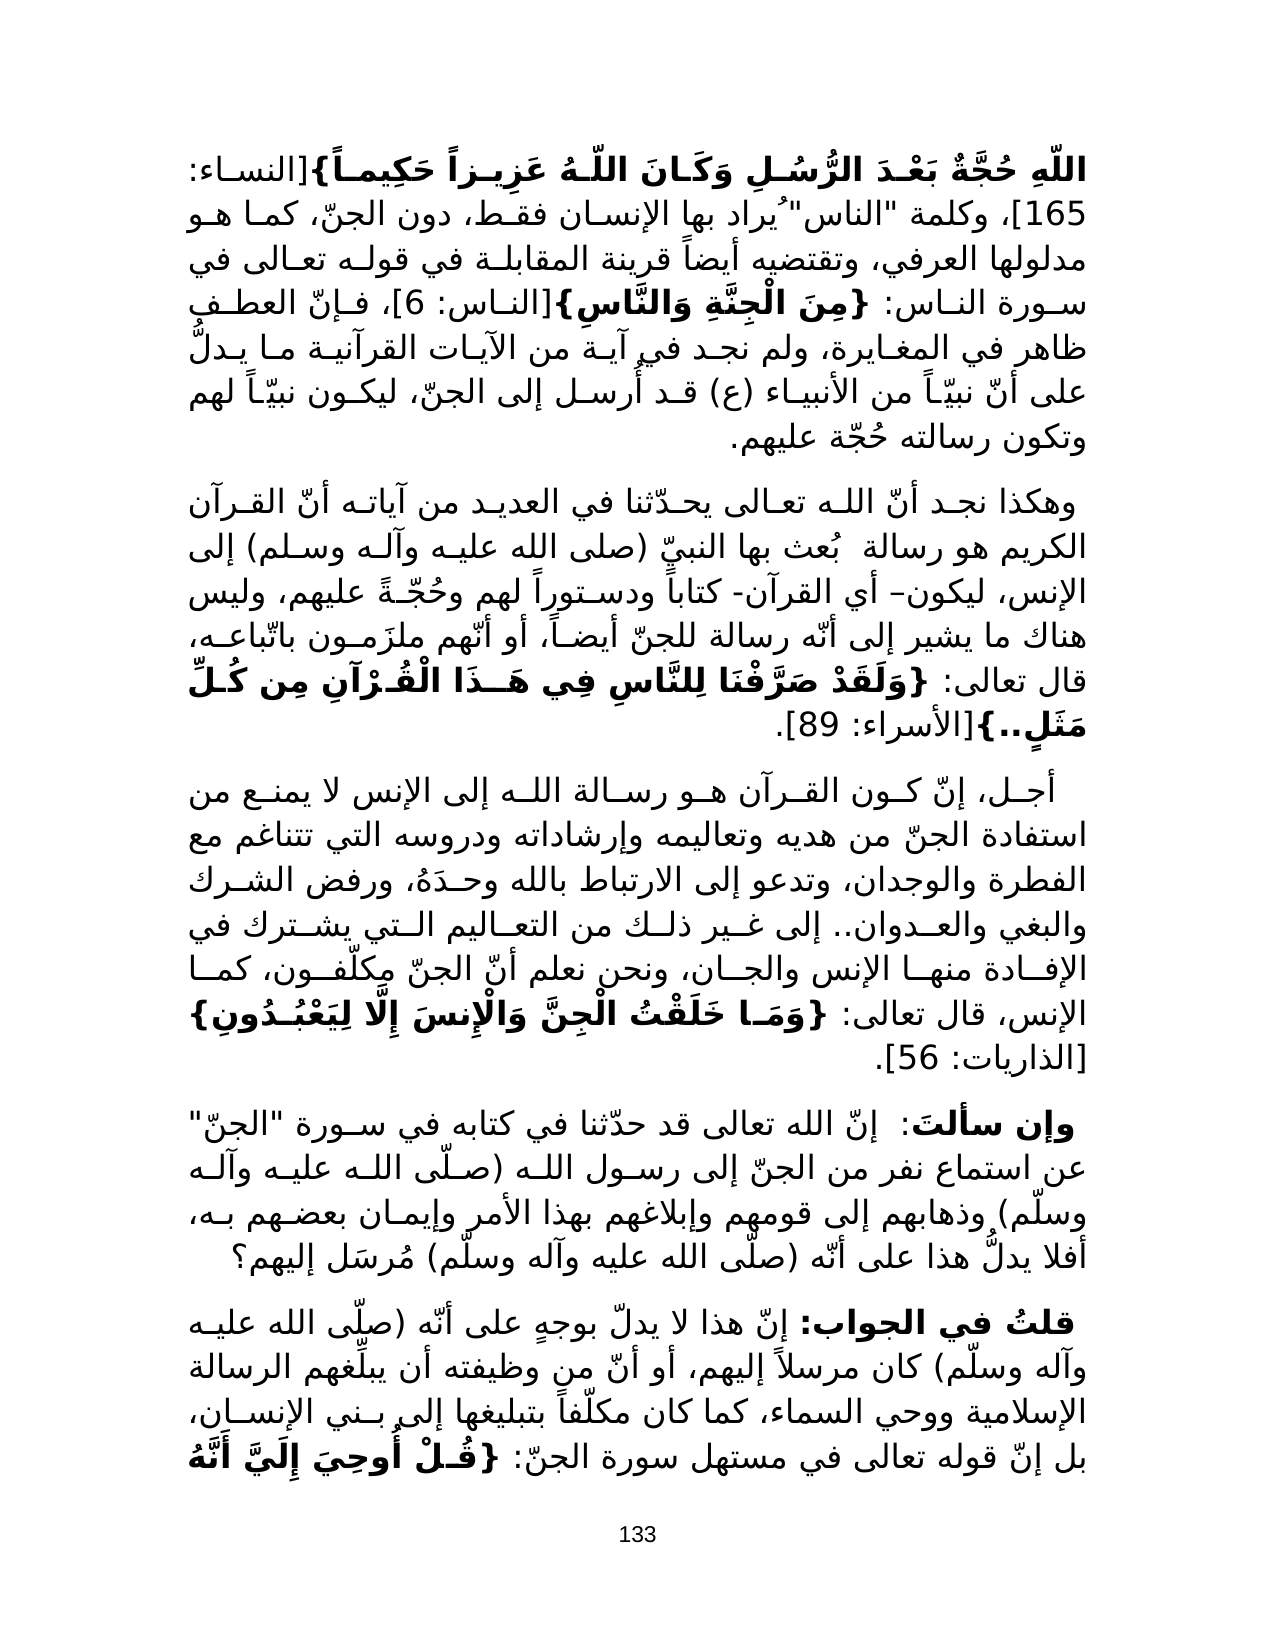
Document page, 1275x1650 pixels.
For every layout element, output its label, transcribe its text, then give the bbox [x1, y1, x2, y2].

text وهكذا نجد أنّ الله تعالى يحدّثنا في العديد من آياته أنّ القرآن الكريم هو رسالة بُعث بها النبيّ (صلى الله عليه وآله وسلم) إلى الإنس، ليكون– أي القرآن- كتاباً ودستوراً لهم وحُجّةً عليهم، وليس هناك ما يشير إلى أنّه رسالة للجنّ أيضاً، أو أنّهم ملزَمون باتّباعه، قال تعالى: {وَلَقَدْ صَرَّفْنَا لِلنَّاسِ فِي هَـذَا الْقُرْآنِ مِن كُلِّ مَثَلٍ..}[الأسراء: 89]. [187, 483, 1087, 745]
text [187, 150, 1087, 456]
text أجل، إنّ كون القرآن هو رسالة الله إلى الإنس لا يمنع من استفادة الجنّ من هديه وتعاليمه وإرشاداته ودروسه التي تتناغم مع الفطرة والوجدان، وتدعو إلى الارتباط بالله وحدَهُ، ورفض الشرك والبغي والعدوان.. إلى غير ذلك من التعاليم التي يشترك في الإفادة منها الإنس والجان، ونحن نعلم أنّ الجنّ مكلّفون، كما الإنس، قال تعالى: {وَمَا خَلَقْتُ الْجِنَّ وَالْإِنسَ إِلَّا لِيَعْبُدُونِ}[الذاريات: 56]. [187, 771, 1087, 1078]
text وإن سألتَ: إنّ الله تعالى قد حدّثنا في كتابه في سورة "الجنّ" عن استماع نفر من الجنّ إلى رسول الله (صلّى الله عليه وآله وسلّم) وذهابهم إلى قومهم وإبلاغهم بهذا الأمر وإيمان بعضهم به، أفلا يدلُّ هذا على أنّه (صلّى الله عليه وآله وسلّم) مُرسَل إليهم؟ [187, 1104, 1087, 1277]
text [187, 1303, 1087, 1476]
